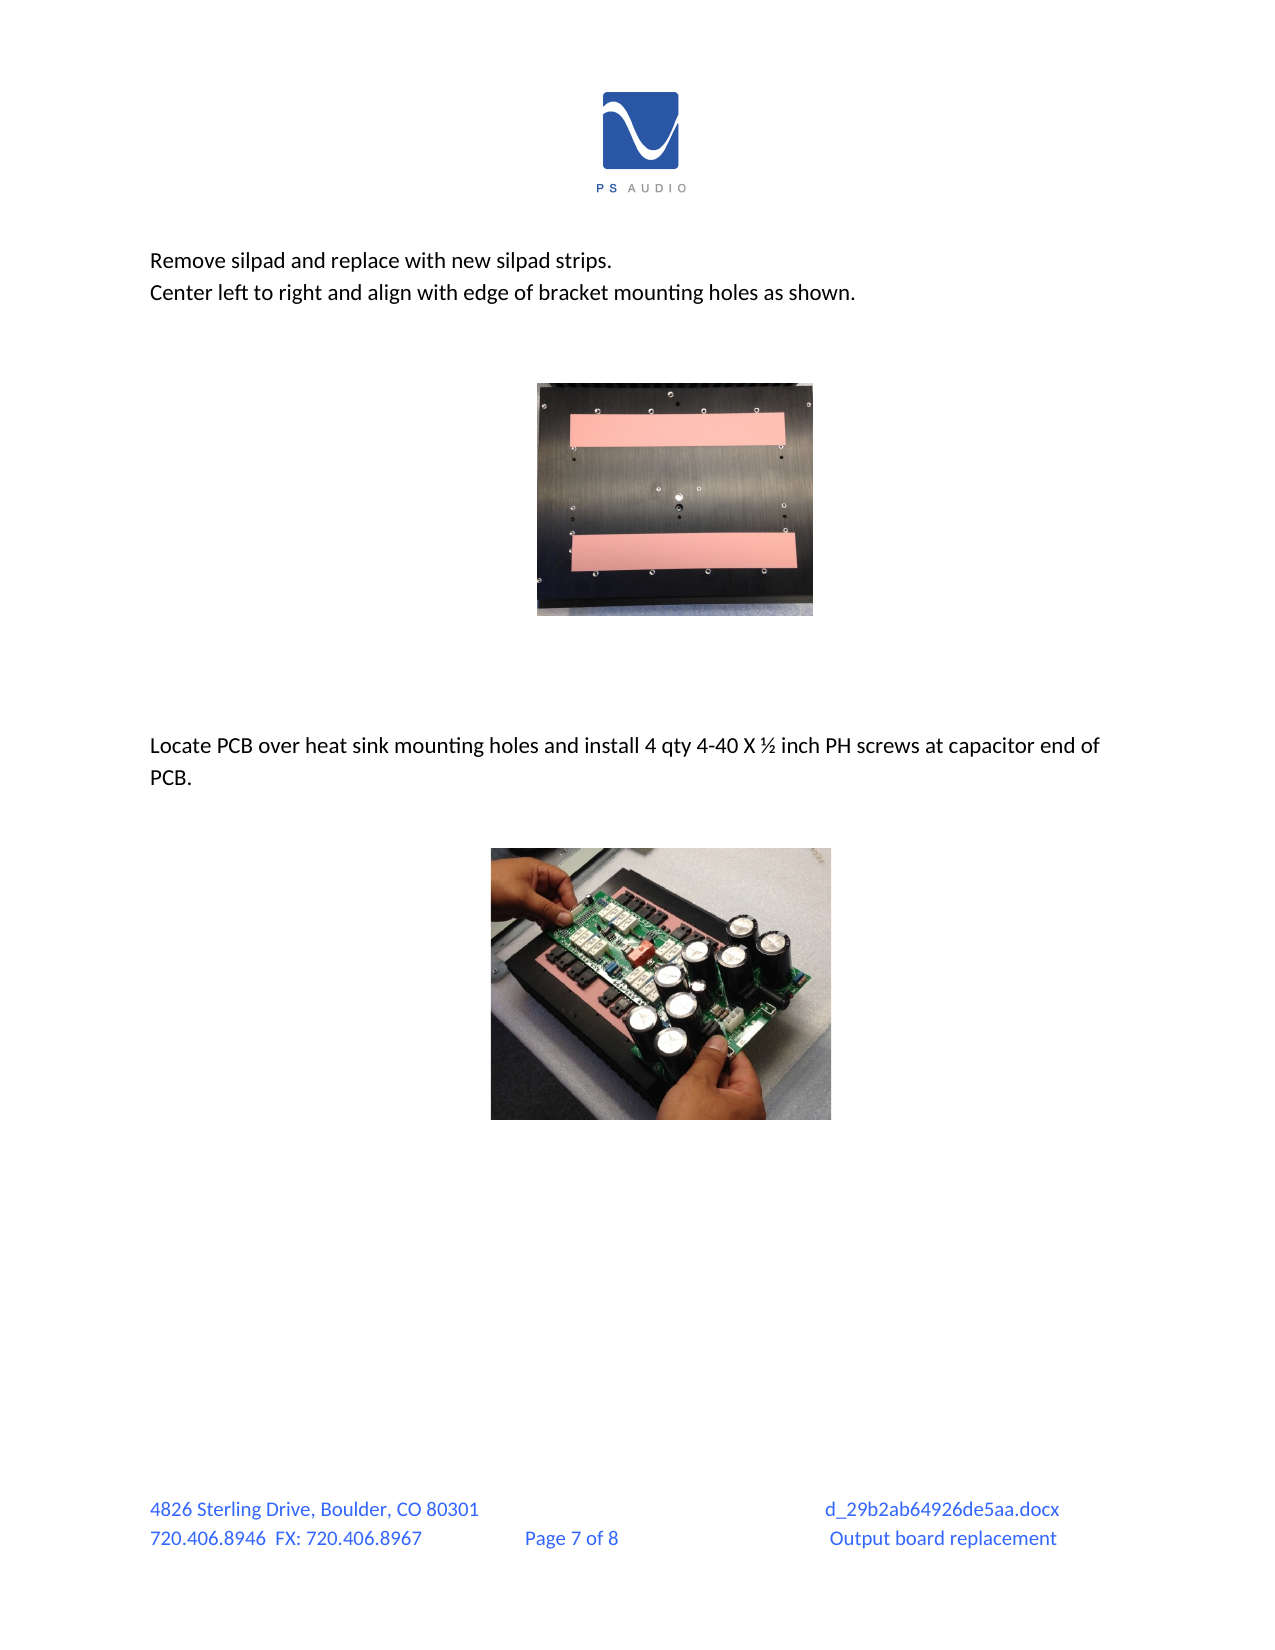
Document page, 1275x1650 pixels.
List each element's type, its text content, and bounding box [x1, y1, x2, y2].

picture [537, 383, 813, 616]
picture [571, 75, 704, 221]
text Remove silpad and replace with new silpad strips. [150, 246, 1125, 274]
text Center left to right and align with edge of bracket mounting holes as shown. [150, 278, 1125, 306]
picture [490, 848, 832, 1120]
text Locate PCB over heat sink mounting holes and install 4 qty 4-40 X ½ inch PH screws at capacitor end of PCB. [150, 731, 1125, 791]
